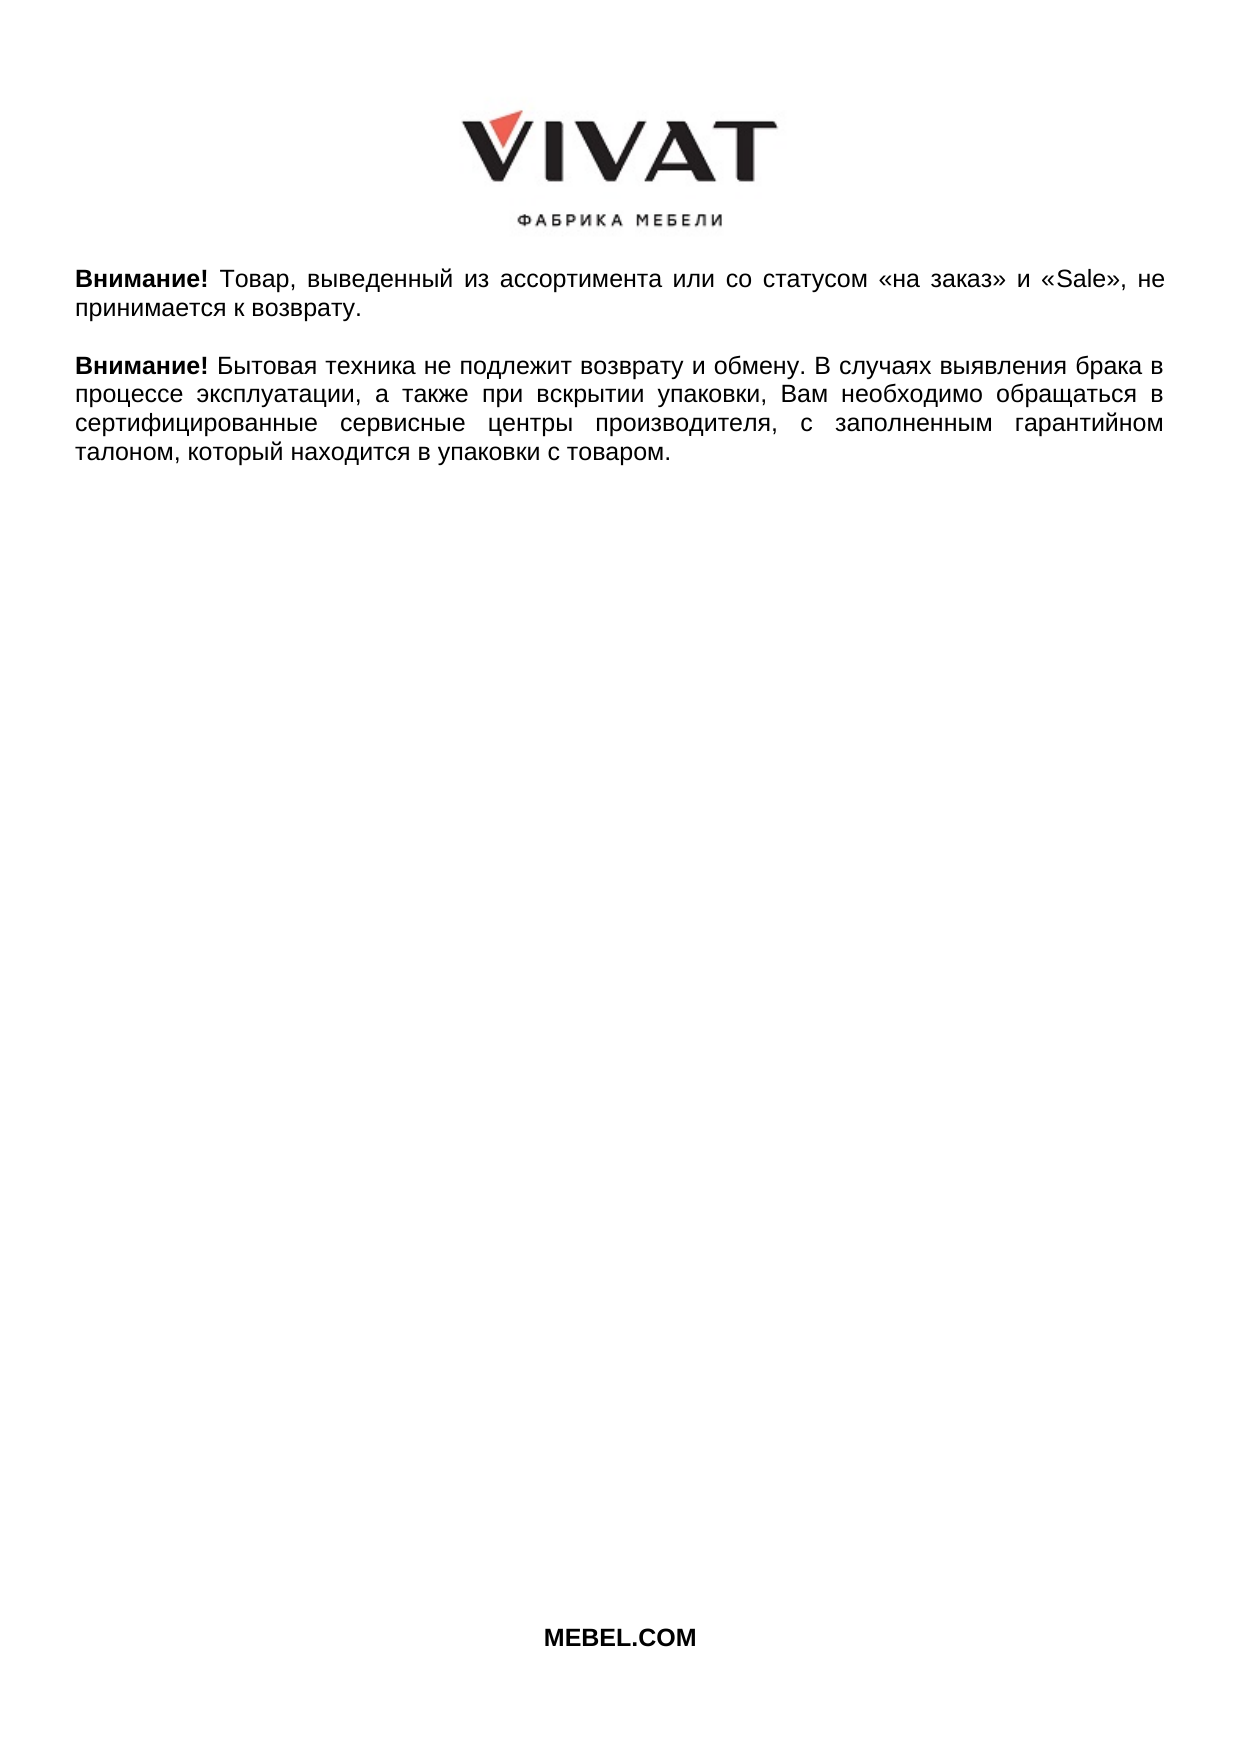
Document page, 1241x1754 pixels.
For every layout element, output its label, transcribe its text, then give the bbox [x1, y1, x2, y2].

picture [435, 73, 805, 265]
text Внимание! Товар, выведенный из ассортимента или со статусом «на заказ» и «Sale», не принимается к возврату. [75, 264, 1165, 322]
text Внимание! Бытовая техника не подлежит возврату и обмену. В случаях выявления брака в процессе эксплуатации, а также при вскрытии упаковки, Вам необходимо обращаться в сертифицированные сервисные центры производителя, с заполненным гарантийном талоном, который находится в упаковки с товаром. [75, 351, 1165, 466]
